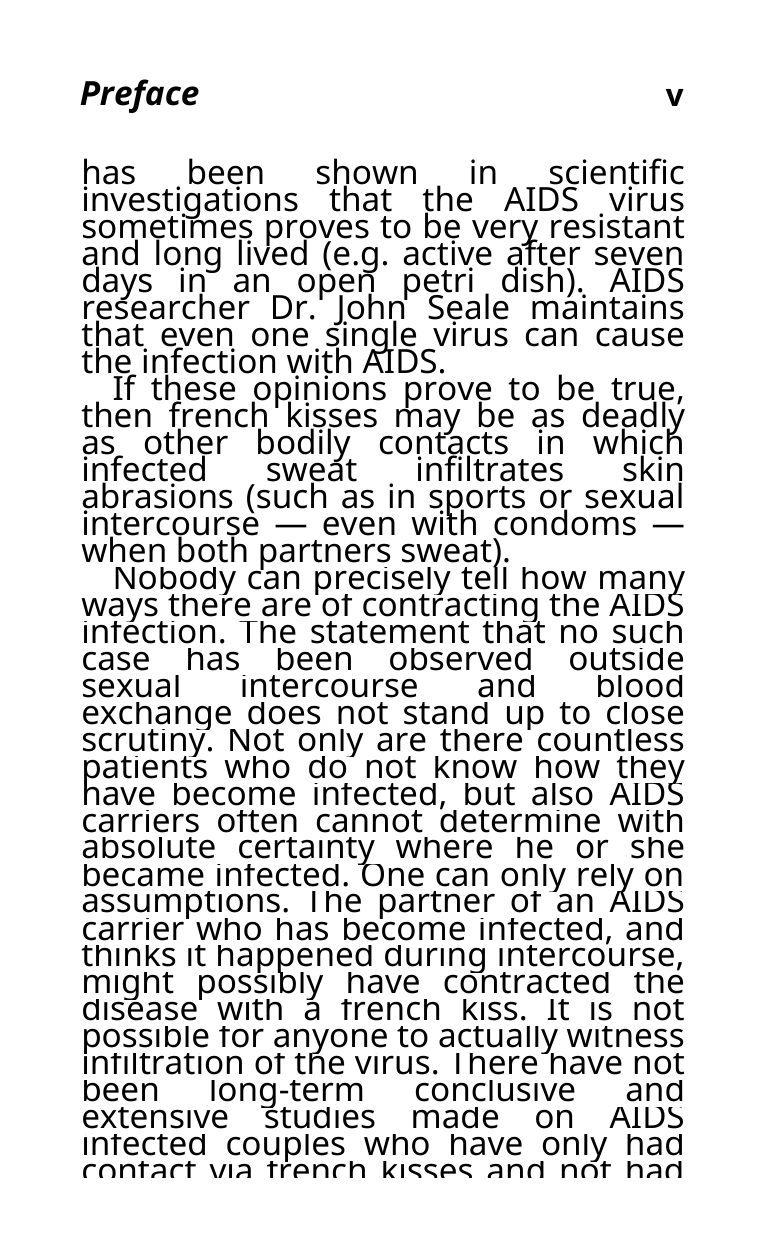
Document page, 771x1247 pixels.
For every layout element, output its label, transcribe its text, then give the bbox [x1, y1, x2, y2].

text If these opinions prove to be true, then french kisses may be as deadly as other bodily contacts in which infected sweat infiltrates skin abrasions (such as in sports or sexual intercourse — even with condoms — when both partners sweat). [81, 379, 686, 568]
text Preface [79, 78, 199, 112]
text v [666, 90, 683, 113]
text v [666, 81, 683, 100]
text Nobody can precisely tell how many ways there are of contracting the AIDS infection. The statement that no such case has been observed outside sexual intercourse and blood exchange does not stand up to close scrutiny. Not only are there countless patients who do not know how they have become infected, but also AIDS carriers often cannot determine with absolute certainty where he or she became infected. One can only rely on assumptions. The partner of an AIDS carrier who has become infected, and thinks it happened during intercourse, might possibly have contracted the disease with a french kiss. It is not possible for anyone to actually witness infiltration of the virus. There have not been long-term conclusive and extensive studies made on AIDS infected couples who have only had contact via french kisses and not had sexual intercourse. [81, 568, 686, 1178]
text has been shown in scientific investigations that the AIDS virus sometimes proves to be very resistant and long lived (e.g. active after seven days in an open petri dish). AIDS researcher Dr. John Seale maintains that even one single virus can cause the infection with AIDS. [81, 163, 686, 379]
